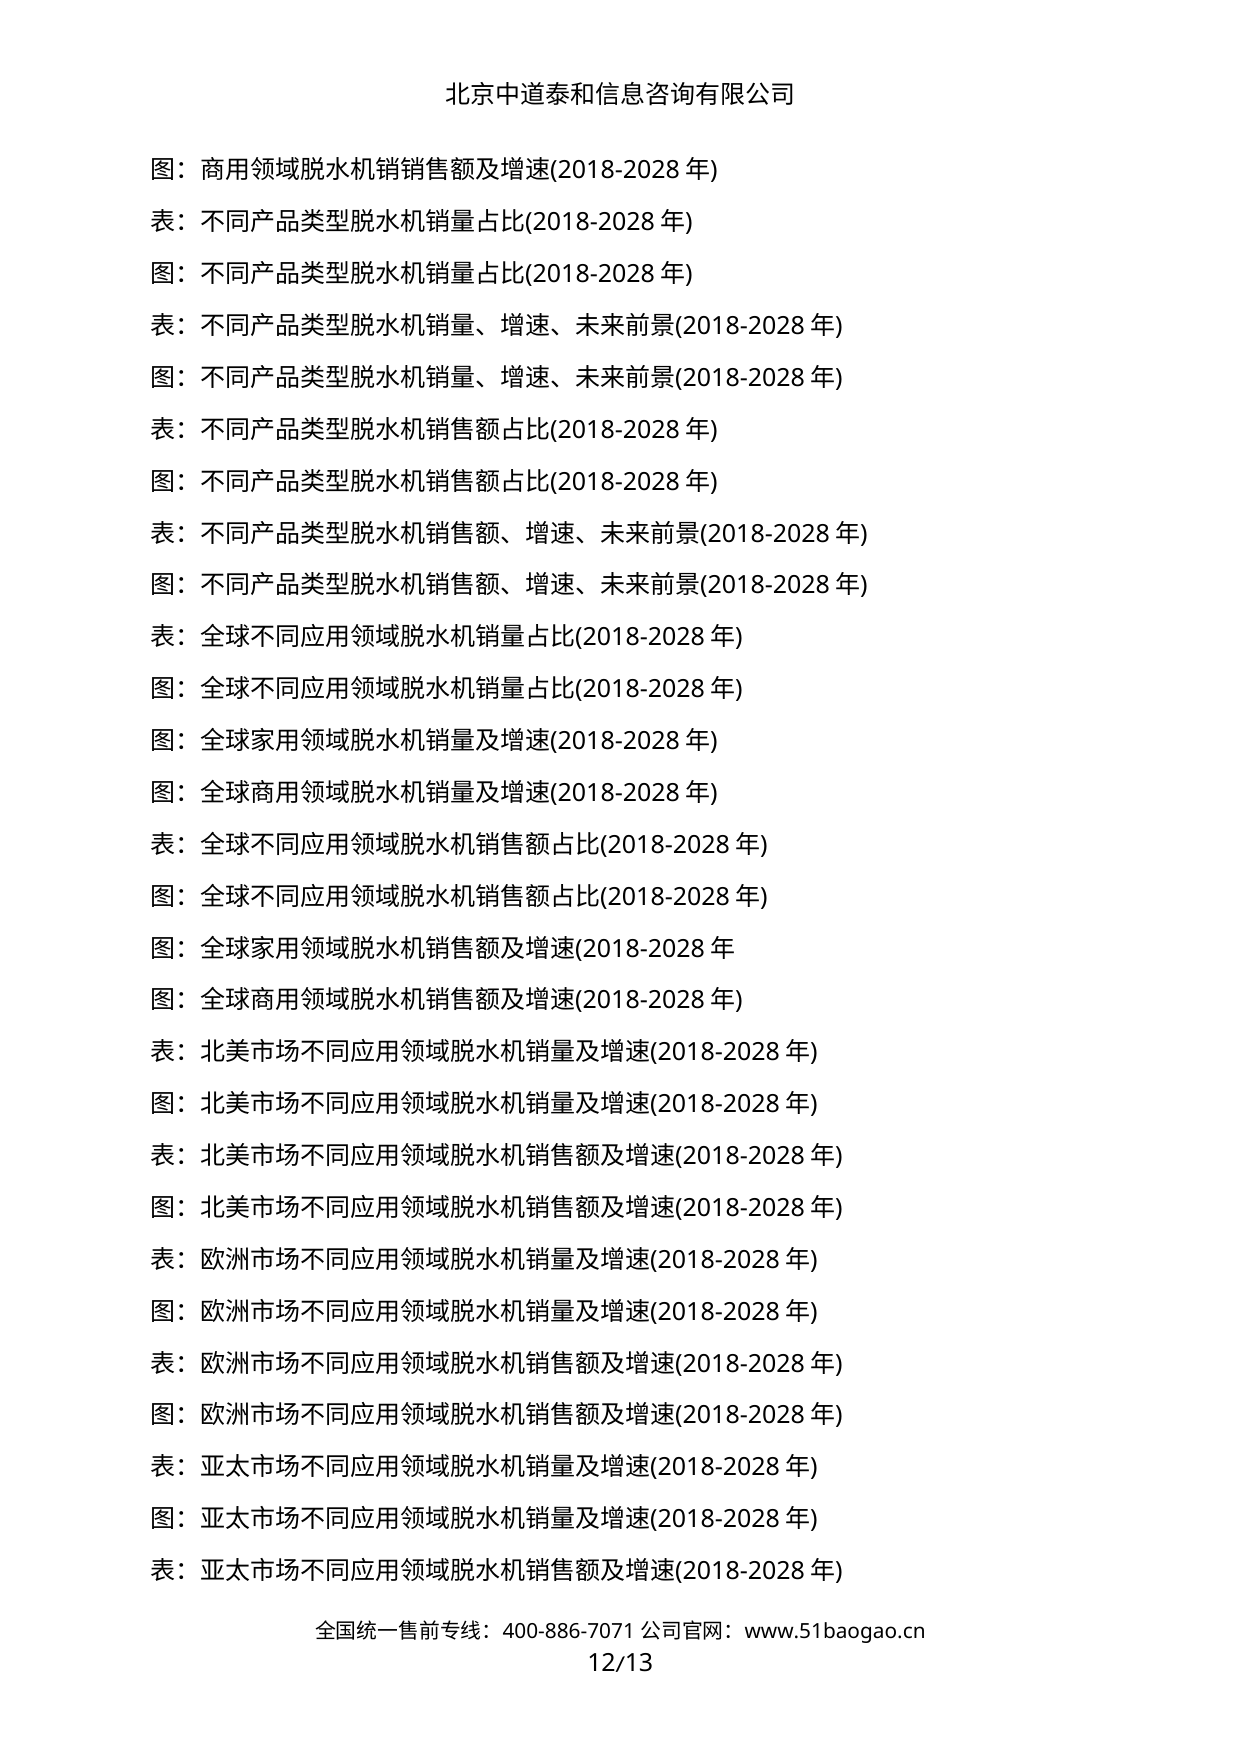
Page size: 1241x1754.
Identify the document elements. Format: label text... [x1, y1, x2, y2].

text 图：北美市场不同应用领域脱水机销售额及增速(2018-2028年) [150, 1187, 1090, 1224]
text 表：全球不同应用领域脱水机销售额占比(2018-2028年) [150, 824, 1090, 861]
text 图：不同产品类型脱水机销售额、增速、未来前景(2018-2028年) [150, 565, 1090, 601]
text 图：全球家用领域脱水机销量及增速(2018-2028年) [150, 721, 1090, 757]
text 图：不同产品类型脱水机销售额占比(2018-2028年) [150, 461, 1090, 497]
text 图：全球不同应用领域脱水机销量占比(2018-2028年) [150, 669, 1090, 705]
text 表：欧洲市场不同应用领域脱水机销量及增速(2018-2028年) [150, 1239, 1090, 1276]
text 图：全球家用领域脱水机销售额及增速(2018-2028年 [150, 928, 1090, 964]
text 表：亚太市场不同应用领域脱水机销量及增速(2018-2028年) [150, 1447, 1090, 1483]
text 表：不同产品类型脱水机销量、增速、未来前景(2018-2028年) [150, 306, 1090, 342]
text 图：欧洲市场不同应用领域脱水机销售额及增速(2018-2028年) [150, 1395, 1090, 1431]
text 表：不同产品类型脱水机销售额、增速、未来前景(2018-2028年) [150, 513, 1090, 549]
text 表：欧洲市场不同应用领域脱水机销售额及增速(2018-2028年) [150, 1343, 1090, 1379]
text 表：全球不同应用领域脱水机销量占比(2018-2028年) [150, 617, 1090, 653]
text 图：北美市场不同应用领域脱水机销量及增速(2018-2028年) [150, 1084, 1090, 1120]
text 图：不同产品类型脱水机销量占比(2018-2028年) [150, 254, 1090, 290]
text 表：不同产品类型脱水机销量占比(2018-2028年) [150, 202, 1090, 238]
text 图：欧洲市场不同应用领域脱水机销量及增速(2018-2028年) [150, 1291, 1090, 1327]
text 图：全球商用领域脱水机销量及增速(2018-2028年) [150, 772, 1090, 809]
text 表：亚太市场不同应用领域脱水机销售额及增速(2018-2028年) [150, 1551, 1090, 1587]
text 图：不同产品类型脱水机销量、增速、未来前景(2018-2028年) [150, 357, 1090, 394]
text 表：北美市场不同应用领域脱水机销售额及增速(2018-2028年) [150, 1136, 1090, 1172]
text 表：不同产品类型脱水机销售额占比(2018-2028年) [150, 409, 1090, 446]
text 表：北美市场不同应用领域脱水机销量及增速(2018-2028年) [150, 1032, 1090, 1068]
text 图：亚太市场不同应用领域脱水机销量及增速(2018-2028年) [150, 1499, 1090, 1535]
text 图：商用领域脱水机销销售额及增速(2018-2028年) [150, 150, 1090, 186]
text 图：全球商用领域脱水机销售额及增速(2018-2028年) [150, 980, 1090, 1016]
text 图：全球不同应用领域脱水机销售额占比(2018-2028年) [150, 876, 1090, 912]
